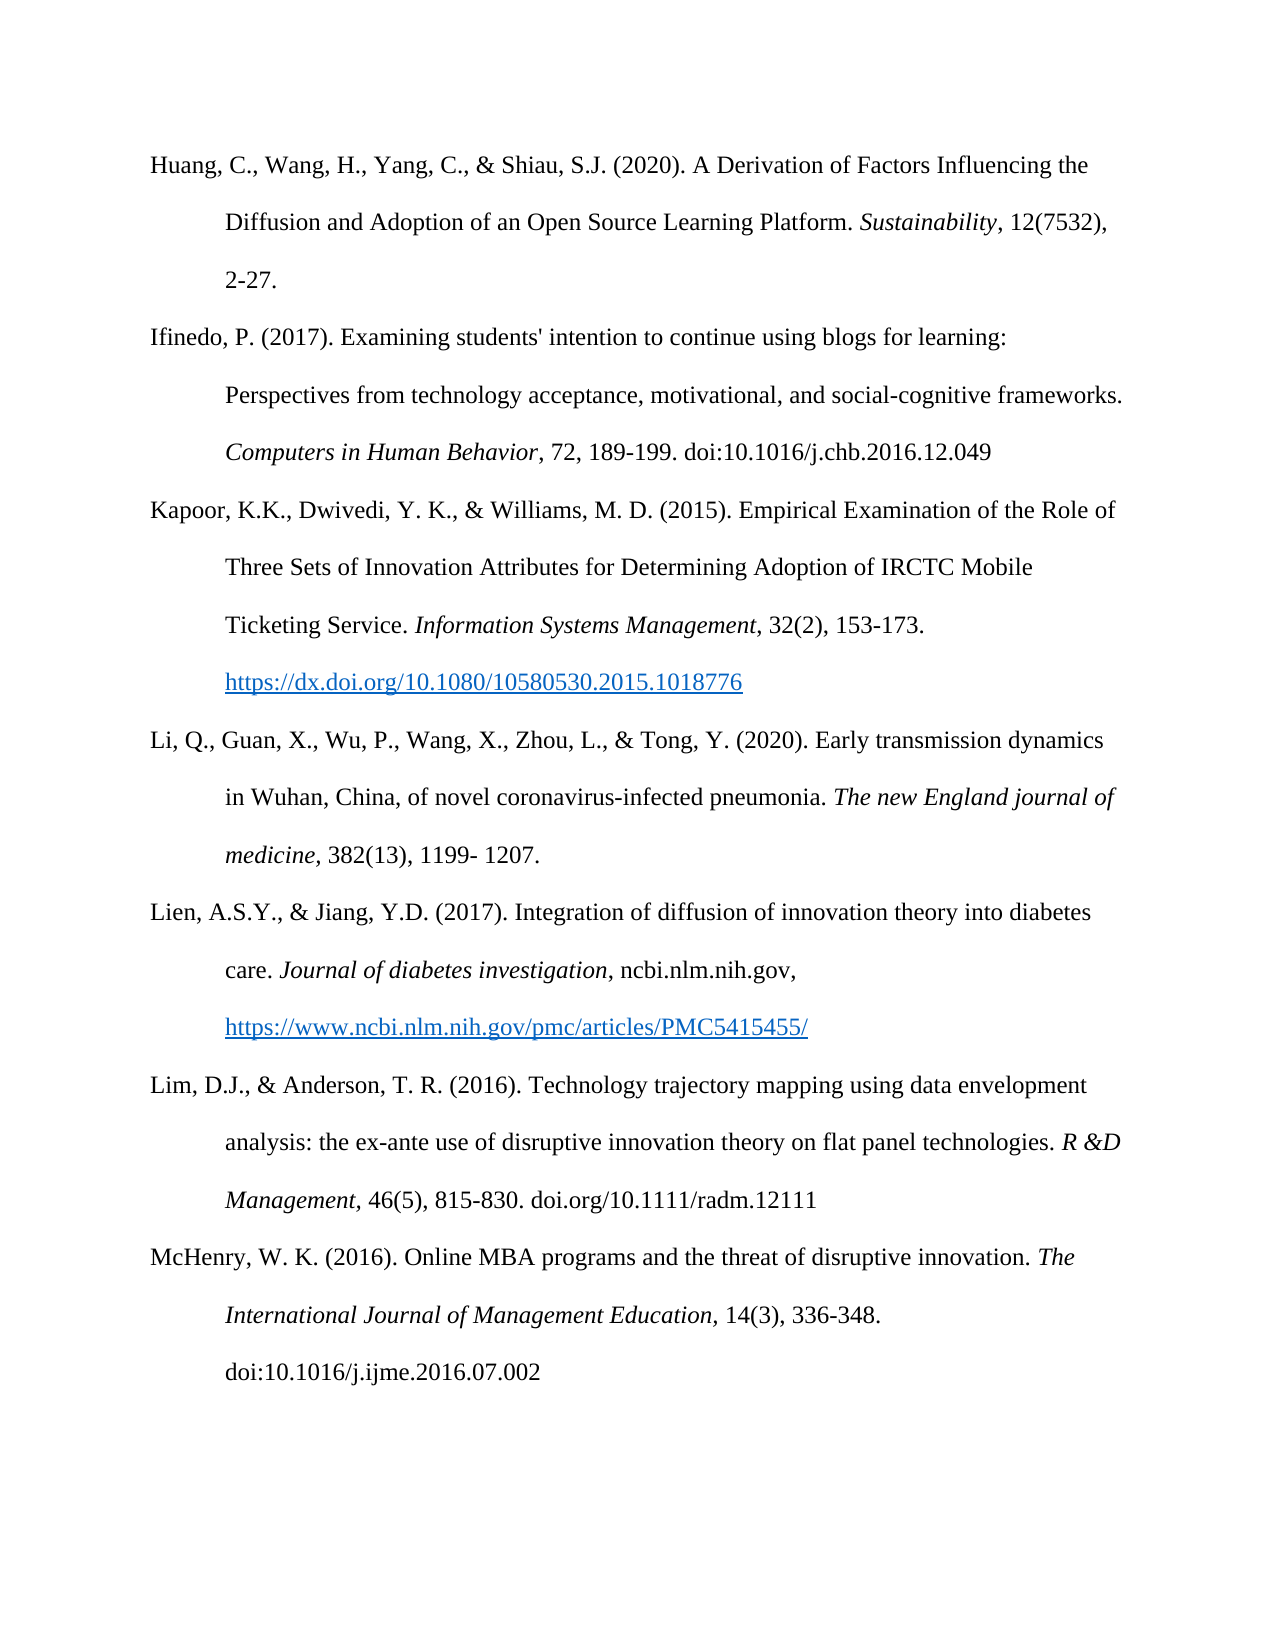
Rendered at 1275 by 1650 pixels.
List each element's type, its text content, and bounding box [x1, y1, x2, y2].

text McHenry, W. K. (2016). Online MBA programs and the threat of disruptive innovation. The International Journal of Management Education, 14(3), 336-348. doi:10.1016/j.ijme.2016.07.002 [150, 1242, 1125, 1386]
text Ifinedo, P. (2017). Examining students' intention to continue using blogs for learning: Perspectives from technology acceptance, motivational, and social-cognitive frameworks. Computers in Human Behavior, 72, 189-199. doi:10.1016/j.chb.2016.12.049 [150, 322, 1125, 466]
text Lim, D.J., & Anderson, T. R. (2016). Technology trajectory mapping using data envelopment analysis: the ex-ante use of disruptive innovation theory on flat panel technologies. R &D Management, 46(5), 815-830. doi.org/10.1111/radm.12111 [150, 1070, 1125, 1214]
text Kapoor, K.K., Dwivedi, Y. K., & Williams, M. D. (2015). Empirical Examination of the Role of Three Sets of Innovation Attributes for Determining Adoption of IRCTC Mobile Ticketing Service. Information Systems Management, 32(2), 153-173. https://dx.doi.org/10.1080/10580530.2015.1018776 [150, 495, 1125, 696]
text Li, Q., Guan, X., Wu, P., Wang, X., Zhou, L., & Tong, Y. (2020). Early transmission dynamics in Wuhan, China, of novel coronavirus-infected pneumonia. The new England journal of medicine, 382(13), 1199- 1207. [150, 725, 1125, 869]
text Lien, A.S.Y., & Jiang, Y.D. (2017). Integration of diffusion of innovation theory into diabetes care. Journal of diabetes investigation, ncbi.nlm.nih.gov, https://www.ncbi.nlm.nih.gov/pmc/articles/PMC5415455/ [150, 897, 1125, 1041]
text Huang, C., Wang, H., Yang, C., & Shiau, S.J. (2020). A Derivation of Factors Influencing the Diffusion and Adoption of an Open Source Learning Platform. Sustainability, 12(7532), 2-27. [150, 150, 1125, 294]
